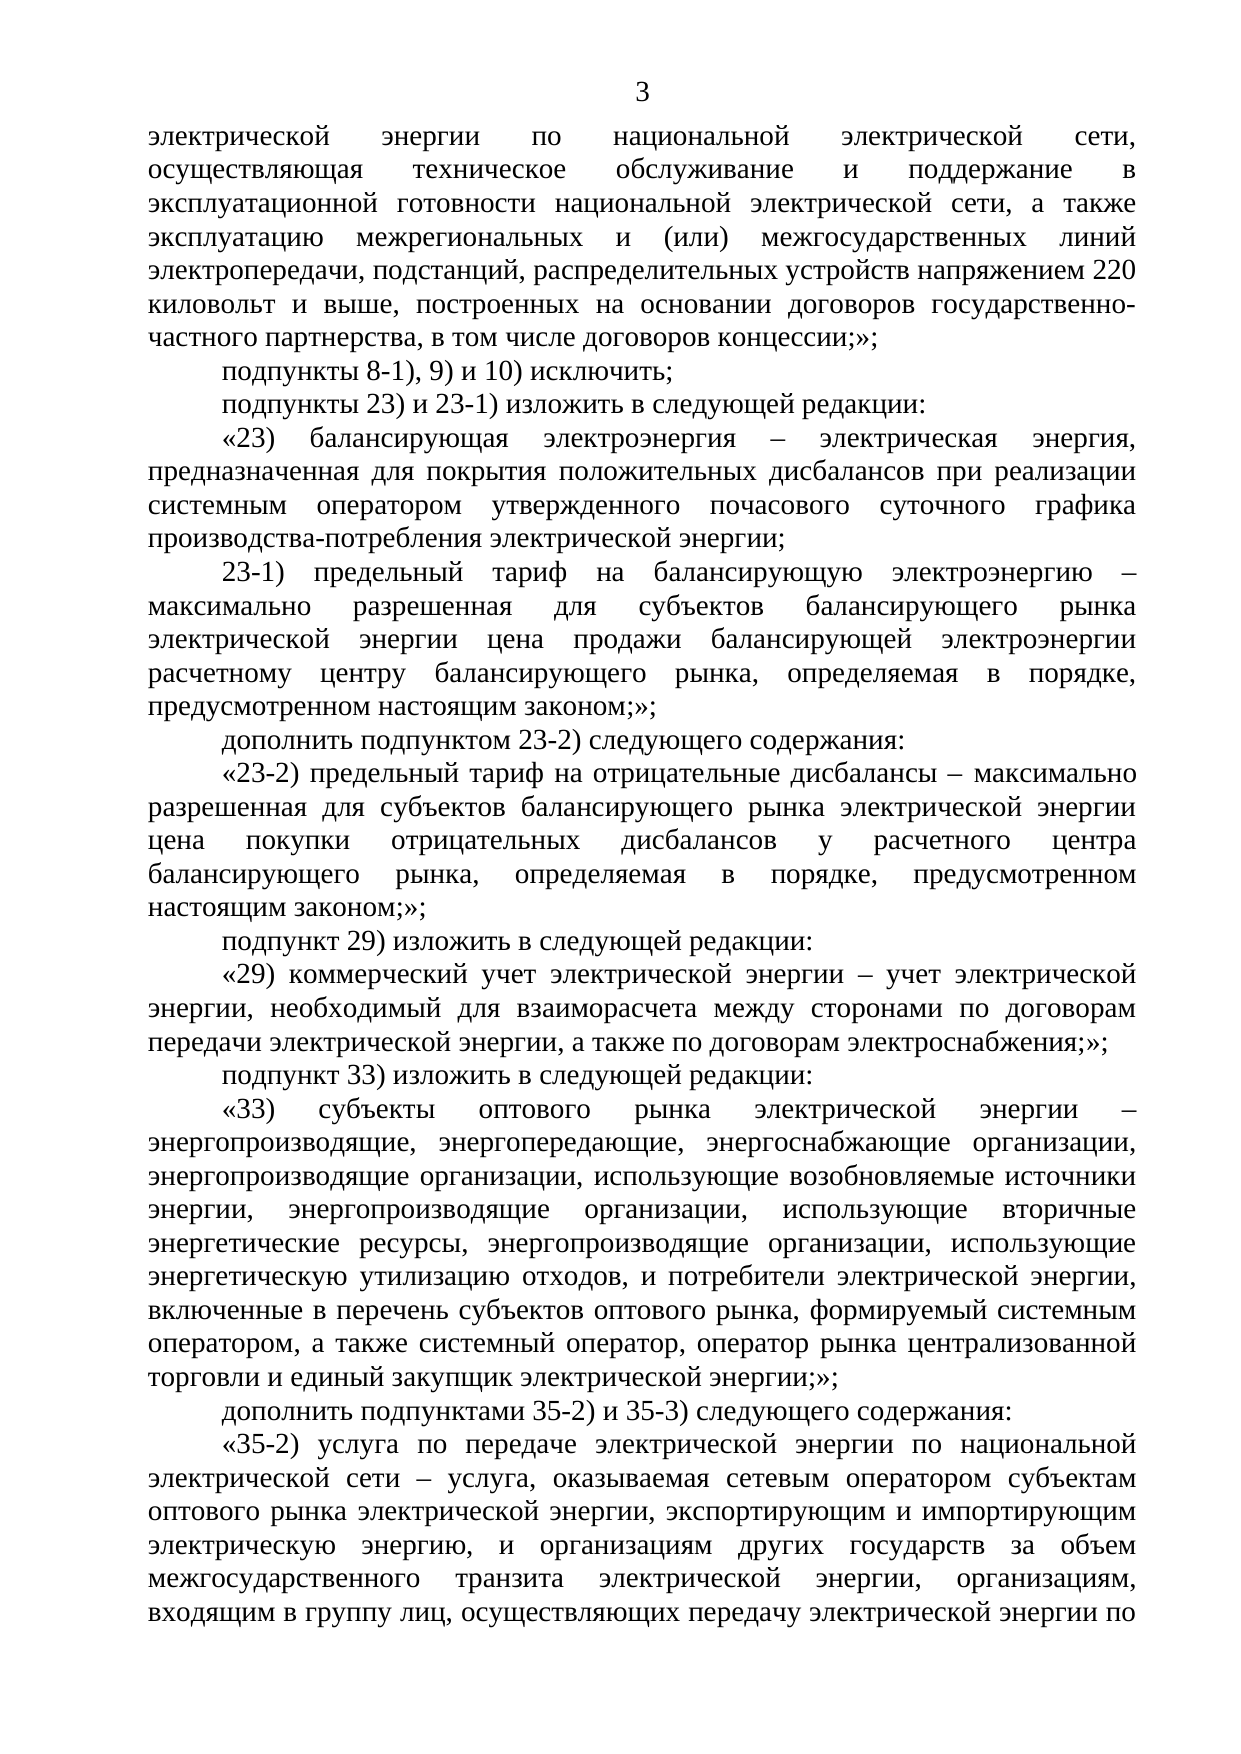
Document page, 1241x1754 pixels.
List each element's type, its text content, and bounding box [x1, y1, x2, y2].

list подпункты 8-1), 9) и 10) исключить; [148, 353, 1137, 386]
list «33) субъекты оптового рынка электрической энергии – энергопроизводящие, энергопередающие, энергоснабжающие организации, энергопроизводящие организации, использующие возобновляемые источники энергии, энергопроизводящие организации, использующие вторичные энергетические ресурсы, энергопроизводящие организации, использующие энергетическую утилизацию отходов, и потребители электрической энергии, включенные в перечень субъектов оптового рынка, формируемый системным оператором, а также системный оператор, оператор рынка централизованной торговли и единый закупщик электрической энергии;»; [148, 1091, 1137, 1393]
list подпункт 33) изложить в следующей редакции: [148, 1057, 1137, 1091]
list дополнить подпунктом 23-2) следующего содержания: [148, 722, 1137, 755]
list подпункт 29) изложить в следующей редакции: [148, 923, 1137, 957]
list «23-2) предельный тариф на отрицательные дисбалансы – максимально разрешенная для субъектов балансирующего рынка электрической энергии цена покупки отрицательных дисбалансов у расчетного центра балансирующего рынка, определяемая в порядке, предусмотренном настоящим законом;»; [148, 755, 1137, 923]
list подпункты 23) и 23-1) изложить в следующей редакции: [148, 386, 1137, 420]
list 23-1) предельный тариф на балансирующую электроэнергию – максимально разрешенная для субъектов балансирующего рынка электрической энергии цена продажи балансирующей электроэнергии расчетному центру балансирующего рынка, определяемая в порядке, предусмотренном настоящим законом;»; [148, 554, 1137, 722]
list «23) балансирующая электроэнергия – электрическая энергия, предназначенная для покрытия положительных дисбалансов при реализации системным оператором утвержденного почасового суточного графика производства-потребления электрической энергии; [148, 420, 1137, 554]
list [148, 1426, 1137, 1627]
list «29) коммерческий учет электрической энергии – учет электрической энергии, необходимый для взаиморасчета между сторонами по договорам передачи электрической энергии, а также по договорам электроснабжения;»; [148, 957, 1137, 1057]
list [148, 118, 1137, 353]
list дополнить подпунктами 35-2) и 35-3) следующего содержания: [148, 1393, 1137, 1426]
